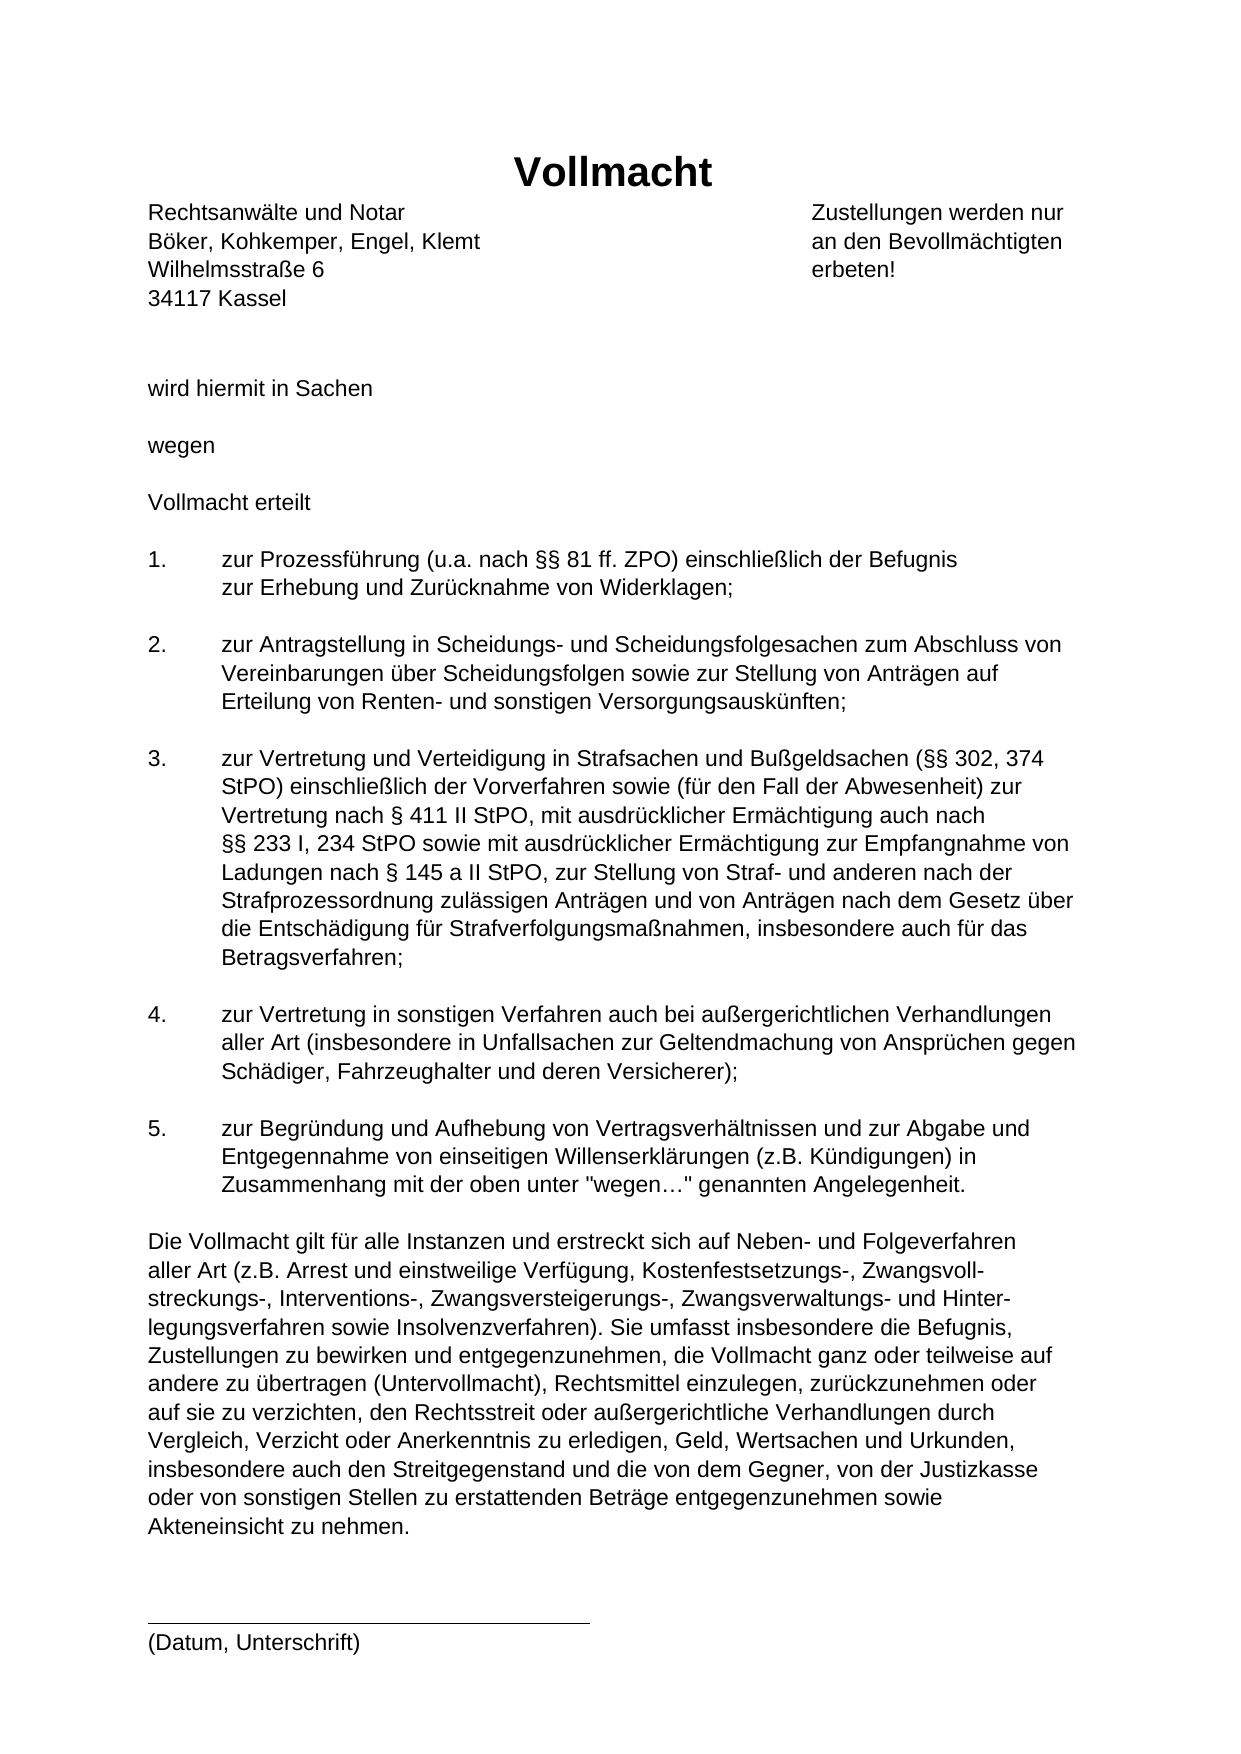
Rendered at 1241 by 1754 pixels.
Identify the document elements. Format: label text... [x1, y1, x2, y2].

text aller Art (insbesondere in Unfallsachen zur Geltendmachung von Ansprüchen gegen Schädiger, Fahrzeughalter und deren Versicherer); [148, 1029, 1078, 1084]
text Böker, Kohkemper, Engel, Klemt an den Bevollmächtigten [148, 228, 1078, 254]
text Akteneinsicht zu nehmen. [148, 1513, 1078, 1539]
text Vergleich, Verzicht oder Anerkenntnis zu erledigen, Geld, Wertsachen und Urkunden, [148, 1427, 1078, 1454]
text aller Art (z.B. Arrest und einstweilige Verfügung, Kostenfestsetzungs-, Zwangsvoll- [148, 1257, 1078, 1283]
text Vertretung nach § 411 II StPO, mit ausdrücklicher Ermächtigung auch nach [148, 802, 1078, 828]
text auf sie zu verzichten, den Rechtsstreit oder außergerichtliche Verhandlungen durch [148, 1399, 1078, 1425]
text Zusammenhang mit der oben unter "wegen…" genannten Angelegenheit. [148, 1171, 1078, 1198]
text 4. zur Vertretung in sonstigen Verfahren auch bei außergerichtlichen Verhandlungen [148, 1001, 1078, 1027]
text Vollmacht erteilt [148, 489, 1078, 515]
text 5. zur Begründung und Aufhebung von Vertragsverhältnissen und zur Abgabe und [148, 1114, 1078, 1141]
text wird hiermit in Sachen [148, 375, 1078, 401]
text Rechtsanwälte und Notar Zustellungen werden nur [148, 199, 1078, 226]
text Zustellungen zu bewirken und entgegenzunehmen, die Vollmacht ganz oder teilweise auf [148, 1342, 1078, 1368]
text streckungs-, Interventions-, Zwangsversteigerungs-, Zwangsverwaltungs- und Hinter- [148, 1285, 1078, 1311]
text Strafprozessordnung zulässigen Anträgen und von Anträgen nach dem Gesetz über die Entschädigung für Strafverfolgungsmaßnahmen, insbesondere auch für das Betragsverfahren; [148, 887, 1078, 970]
text oder von sonstigen Stellen zu erstattenden Beträge entgegenzunehmen sowie [148, 1484, 1078, 1511]
text 1. zur Prozessführung (u.a. nach §§ 81 ff. ZPO) einschließlich der Befugnis [148, 546, 1078, 572]
text legungsverfahren sowie Insolvenzverfahren). Sie umfasst insbesondere die Befugnis, [148, 1313, 1078, 1340]
text (Datum, Unterschrift) [148, 1629, 1078, 1655]
text 3. zur Vertretung und Verteidigung in Strafsachen und Bußgeldsachen (§§ 302, 374 [148, 745, 1078, 771]
text andere zu übertragen (Untervollmacht), Rechtsmittel einzulegen, zurückzunehmen oder [148, 1370, 1078, 1397]
text 2. zur Antragstellung in Scheidungs- und Scheidungsfolgesachen zum Abschluss von Vereinbarungen über Scheidungsfolgen sowie zur Stellung von Anträgen auf Erteilung von Renten- und sonstigen Versorgungsauskünften; [148, 631, 1078, 714]
text Wilhelmsstraße 6 erbeten! [148, 256, 1078, 282]
text Die Vollmacht gilt für alle Instanzen und erstreckt sich auf Neben- und Folgeverfahren [148, 1228, 1078, 1254]
text §§ 233 I, 234 StPO sowie mit ausdrücklicher Ermächtigung zur Empfangnahme von Ladungen nach § 145 a II StPO, zur Stellung von Straf- und anderen nach der [221, 830, 1078, 885]
text zur Erhebung und Zurücknahme von Widerklagen; [148, 574, 1078, 601]
text insbesondere auch den Streitgegenstand und die von dem Gegner, von der Justizkasse [148, 1456, 1078, 1482]
text 34117 Kassel [148, 284, 1078, 311]
text wegen [148, 432, 1078, 458]
text Vollmacht [148, 148, 1078, 196]
text StPO) einschließlich der Vorverfahren sowie (für den Fall der Abwesenheit) zur [148, 773, 1078, 799]
text Entgegennahme von einseitigen Willenserklärungen (z.B. Kündigungen) in [148, 1143, 1078, 1169]
